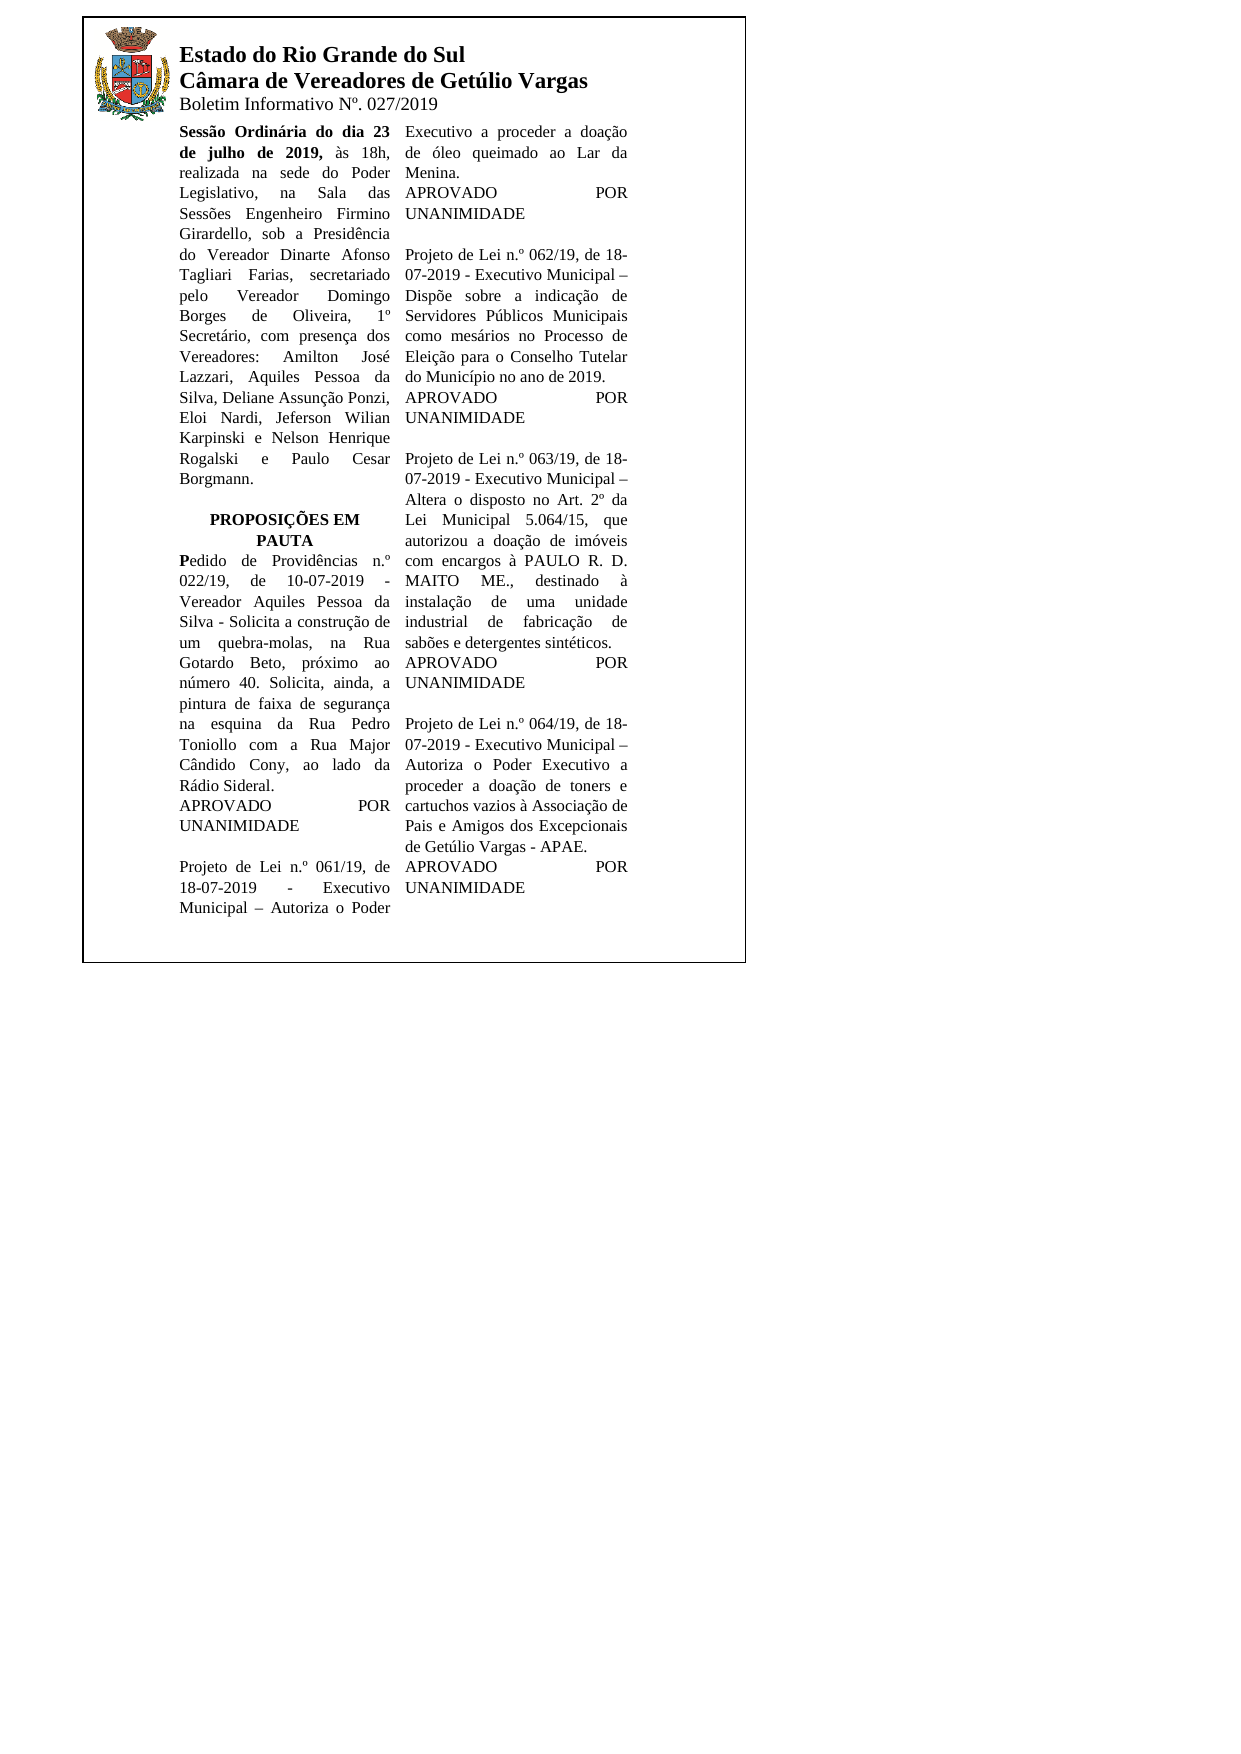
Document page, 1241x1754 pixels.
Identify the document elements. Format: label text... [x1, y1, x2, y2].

text Projeto de Lei n.º 062/19, de 18-07-2019 - Executivo Municipal – Dispõe sobre a indicação de Servidores Públicos Municipais como mesários no Processo de Eleição para o Conselho Tutelar do Município no ano de 2019. [405, 244, 628, 386]
text Projeto de Lei n.º 061/19, de 18-07-2019 - Executivo Municipal – Autoriza o Poder Executivo a proceder a doação de óleo queimado ao Lar da Menina. [405, 122, 628, 182]
text Estado do Rio Grande do Sul [179, 41, 628, 67]
text Pedido de Providências n.º 022/19, de 10-07-2019 - Vereador Aquiles Pessoa da Silva - Solicita a construção de um quebra-molas, na Rua Gotardo Beto, próximo ao número 40. Solicita, ainda, a pintura de faixa de segurança na esquina da Rua Pedro Toniollo com a Rua Major Cândido Cony, ao lado da Rádio Sideral. [179, 551, 390, 794]
text APROVADO POR UNANIMIDADE [405, 653, 628, 692]
text PROPOSIÇÕES EM PAUTA [179, 510, 390, 549]
text APROVADO POR UNANIMIDADE [405, 387, 628, 427]
text APROVADO POR UNANIMIDADE [179, 796, 390, 835]
picture [93, 27, 170, 121]
text APROVADO POR UNANIMIDADE [405, 857, 628, 897]
text Boletim Informativo Nº. 027/2019 [179, 94, 628, 115]
text Câmara de Vereadores de Getúlio Vargas [179, 67, 628, 94]
text APROVADO POR UNANIMIDADE [405, 183, 628, 223]
text Projeto de Lei n.º 061/19, de 18-07-2019 - Executivo Municipal – Autoriza o Poder Executivo a proceder a doação de óleo queimado ao Lar da Menina. [179, 857, 390, 917]
text Projeto de Lei n.º 064/19, de 18-07-2019 - Executivo Municipal – Autoriza o Poder Executivo a proceder a doação de toners e cartuchos vazios à Associação de Pais e Amigos dos Excepcionais de Getúlio Vargas - APAE. [405, 714, 628, 856]
text Sessão Ordinária do dia 23 de julho de 2019, às 18h, realizada na sede do Poder Legislativo, na Sala das Sessões Engenheiro Firmino Girardello, sob a Presidência do Vereador Dinarte Afonso Tagliari Farias, secretariado pelo Vereador Domingo Borges de Oliveira, 1º Secretário, com presença dos Vereadores: Amilton José Lazzari, Aquiles Pessoa da Silva, Deliane Assunção Ponzi, Eloi Nardi, Jeferson Wilian Karpinski e Nelson Henrique Rogalski e Paulo Cesar Borgmann. [179, 122, 390, 488]
text Projeto de Lei n.º 063/19, de 18-07-2019 - Executivo Municipal – Altera o disposto no Art. 2º da Lei Municipal 5.064/15, que autorizou a doação de imóveis com encargos à PAULO R. D. MAITO ME., destinado à instalação de uma unidade industrial de fabricação de sabões e detergentes sintéticos. [405, 449, 628, 652]
